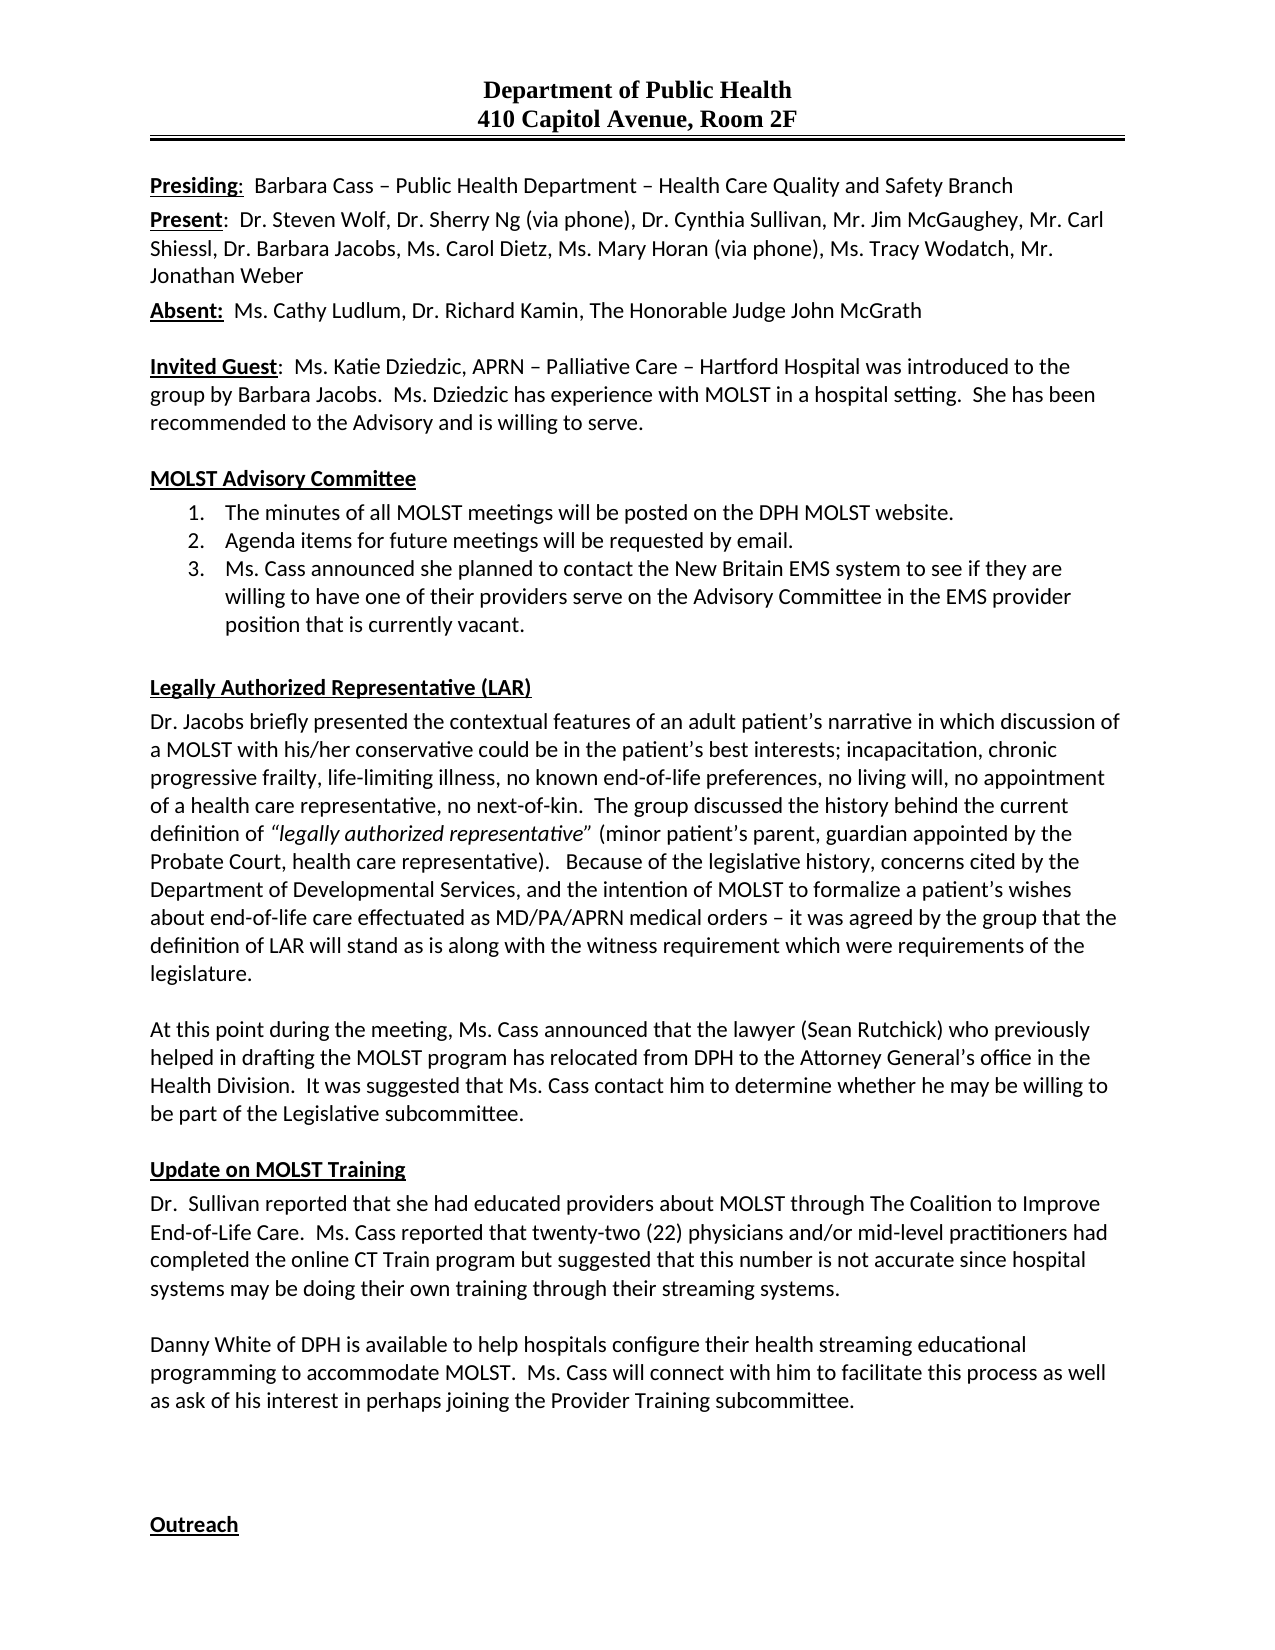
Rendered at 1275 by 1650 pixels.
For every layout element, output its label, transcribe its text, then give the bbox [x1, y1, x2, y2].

list Ms. Cass announced she planned to contact the New Britain EMS system to see if they are willing to have one of their providers serve on the Advisory Committee in the EMS provider position that is currently vacant. [187, 554, 1125, 638]
text Invited Guest: Ms. Katie Dziedzic, APRN – Palliative Care – Hartford Hospital was introduced to the group by Barbara Jacobs. Ms. Dziedzic has experience with MOLST in a hospital setting. She has been recommended to the Advisory and is willing to serve. [150, 352, 1125, 436]
list The minutes of all MOLST meetings will be posted on the DPH MOLST website. [187, 498, 1125, 526]
list Agenda items for future meetings will be requested by email. [187, 526, 1125, 554]
text Danny White of DPH is available to help hospitals configure their health streaming educational programming to accommodate MOLST. Ms. Cass will connect with him to facilitate this process as well as ask of his interest in perhaps joining the Provider Training subcommittee. [150, 1330, 1125, 1414]
text Dr. Jacobs briefly presented the contextual features of an adult patient’s narrative in which discussion of a MOLST with his/her conservative could be in the patient’s best interests; incapacitation, chronic progressive frailty, life-limiting illness, no known end-of-life preferences, no living will, no appointment of a health care representative, no next-of-kin. The group discussed the history behind the current definition of “legally authorized representative” (minor patient’s parent, guardian appointed by the Probate Court, health care representative). Because of the legislative history, concerns cited by the Department of Developmental Services, and the intention of MOLST to formalize a patient’s wishes about end-of-life care effectuated as MD/PA/APRN medical orders – it was agreed by the group that the definition of LAR will stand as is along with the witness requirement which were requirements of the legislature. [150, 707, 1125, 987]
text At this point during the meeting, Ms. Cass announced that the lawyer (Sean Rutchick) who previously helped in drafting the MOLST program has relocated from DPH to the Attorney General’s office in the Health Division. It was suggested that Ms. Cass contact him to determine whether he may be willing to be part of the Legislative subcommittee. [150, 1015, 1125, 1127]
text Present: Dr. Steven Wolf, Dr. Sherry Ng (via phone), Dr. Cynthia Sullivan, Mr. Jim McGaughey, Mr. Carl Shiessl, Dr. Barbara Jacobs, Ms. Carol Dietz, Ms. Mary Horan (via phone), Ms. Tracy Wodatch, Mr. Jonathan Weber [150, 206, 1125, 290]
text Dr. Sullivan reported that she had educated providers about MOLST through The Coalition to Improve End-of-Life Care. Ms. Cass reported that twenty-two (22) physicians and/or mid-level practitioners had completed the online CT Train program but suggested that this number is not accurate since hospital systems may be doing their own training through their streaming systems. [150, 1189, 1125, 1302]
text 410 Capitol Avenue, Room 2F [150, 104, 1125, 135]
text Outreach [150, 1510, 1125, 1538]
text Presiding: Barbara Cass – Public Health Department – Health Care Quality and Safety Branch [150, 171, 1125, 199]
text Department of Public Health [150, 75, 1125, 104]
text Update on MOLST Training [150, 1155, 1125, 1183]
text Legally Authorized Representative (LAR) [150, 673, 1125, 701]
text Absent: Ms. Cathy Ludlum, Dr. Richard Kamin, The Honorable Judge John McGrath [150, 296, 1125, 324]
text MOLST Advisory Committee [150, 464, 1125, 492]
